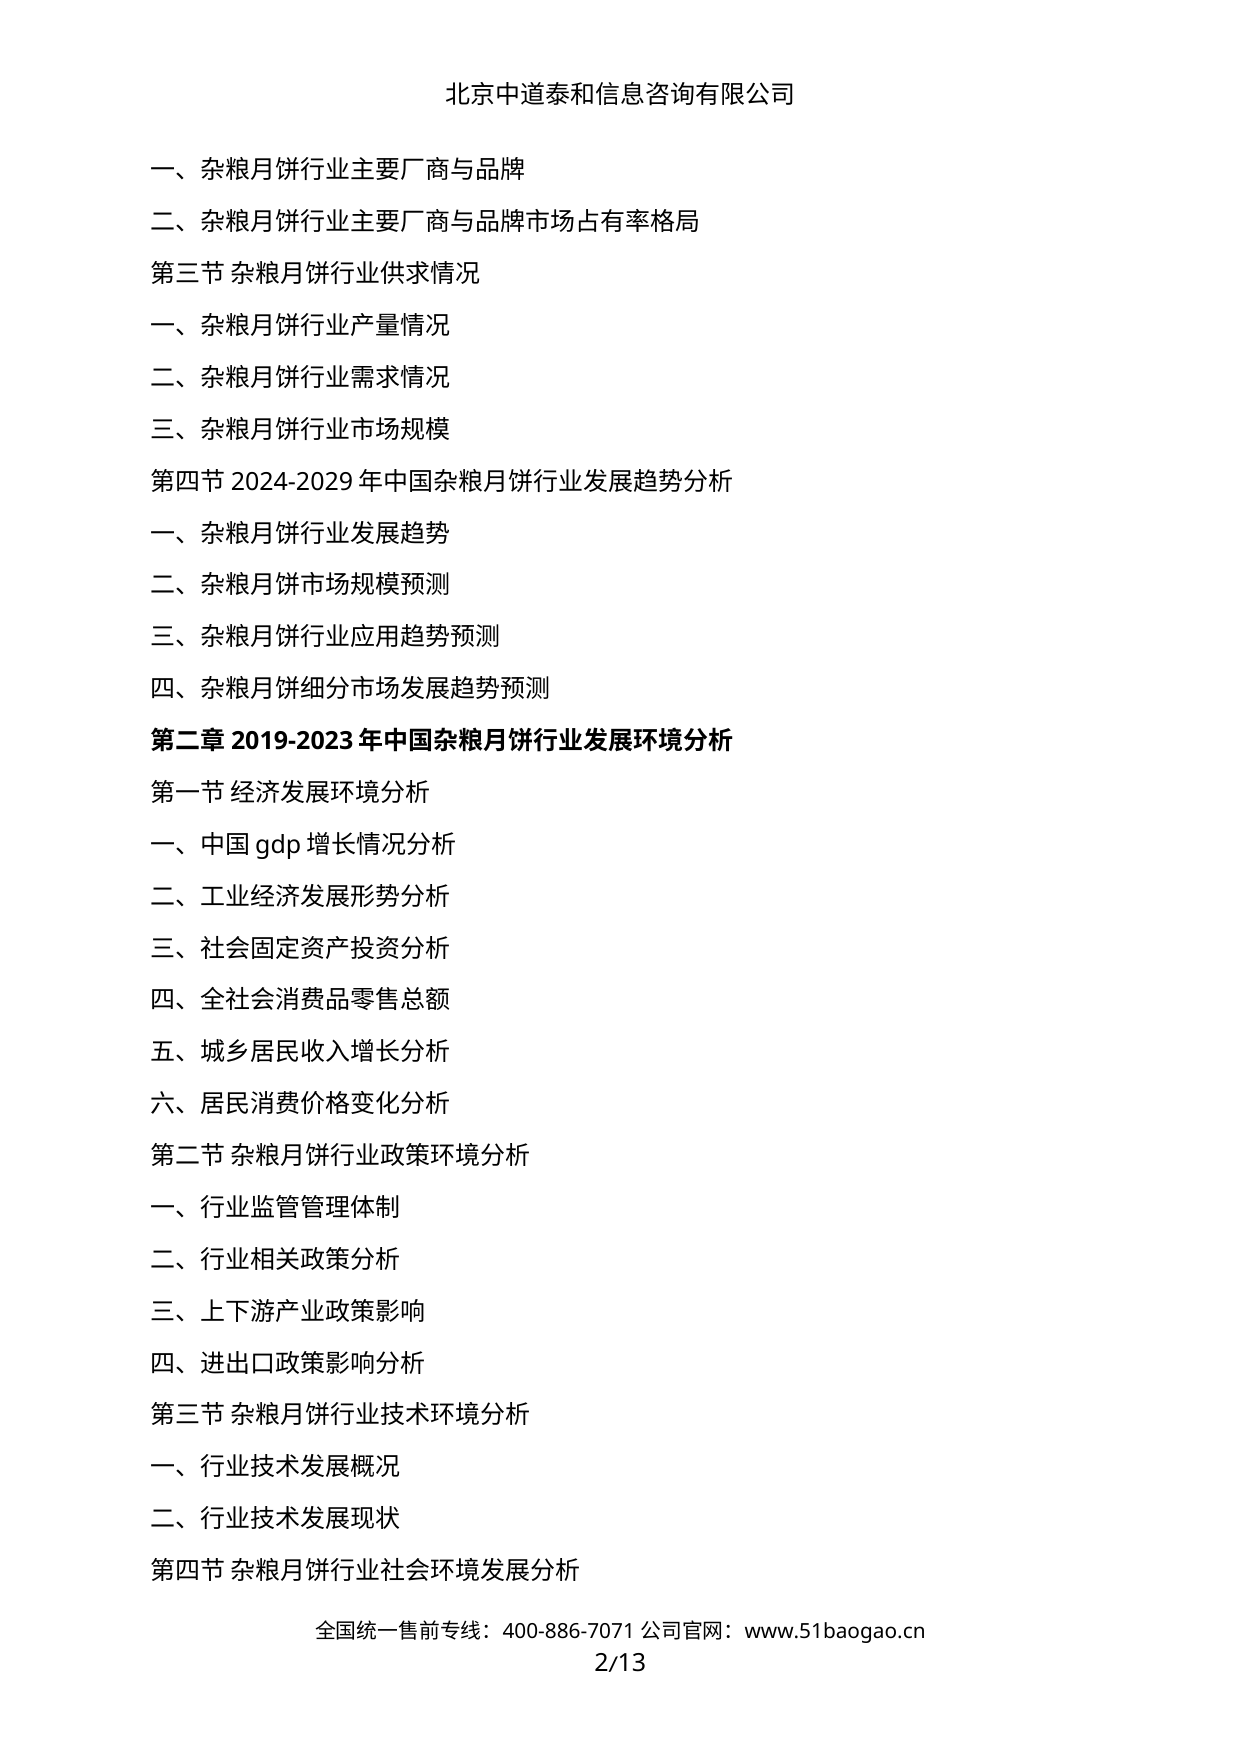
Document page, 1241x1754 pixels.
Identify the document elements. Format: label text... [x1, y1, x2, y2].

text 三、杂粮月饼行业市场规模 [150, 409, 1090, 446]
text 第四节 杂粮月饼行业社会环境发展分析 [150, 1551, 1090, 1587]
text 第三节 杂粮月饼行业技术环境分析 [150, 1395, 1090, 1431]
text 二、杂粮月饼行业主要厂商与品牌市场占有率格局 [150, 202, 1090, 238]
text 四、进出口政策影响分析 [150, 1343, 1090, 1379]
text 二、工业经济发展形势分析 [150, 876, 1090, 912]
text 三、杂粮月饼行业应用趋势预测 [150, 617, 1090, 653]
text 四、全社会消费品零售总额 [150, 980, 1090, 1016]
text 四、杂粮月饼细分市场发展趋势预测 [150, 669, 1090, 705]
text 三、社会固定资产投资分析 [150, 928, 1090, 964]
text 一、杂粮月饼行业发展趋势 [150, 513, 1090, 549]
text 一、中国gdp增长情况分析 [150, 824, 1090, 861]
text 五、城乡居民收入增长分析 [150, 1032, 1090, 1068]
text 二、行业技术发展现状 [150, 1499, 1090, 1535]
text 三、上下游产业政策影响 [150, 1291, 1090, 1327]
text 二、杂粮月饼市场规模预测 [150, 565, 1090, 601]
text 六、居民消费价格变化分析 [150, 1084, 1090, 1120]
text 一、杂粮月饼行业产量情况 [150, 306, 1090, 342]
text 第二节 杂粮月饼行业政策环境分析 [150, 1136, 1090, 1172]
text 第一节 经济发展环境分析 [150, 772, 1090, 809]
text 一、杂粮月饼行业主要厂商与品牌 [150, 150, 1090, 186]
text 第二章 2019-2023年中国杂粮月饼行业发展环境分析 [150, 721, 1090, 757]
text 第四节 2024-2029年中国杂粮月饼行业发展趋势分析 [150, 461, 1090, 497]
text 一、行业技术发展概况 [150, 1447, 1090, 1483]
text 二、行业相关政策分析 [150, 1239, 1090, 1276]
text 二、杂粮月饼行业需求情况 [150, 357, 1090, 394]
text 一、行业监管管理体制 [150, 1187, 1090, 1224]
text 第三节 杂粮月饼行业供求情况 [150, 254, 1090, 290]
